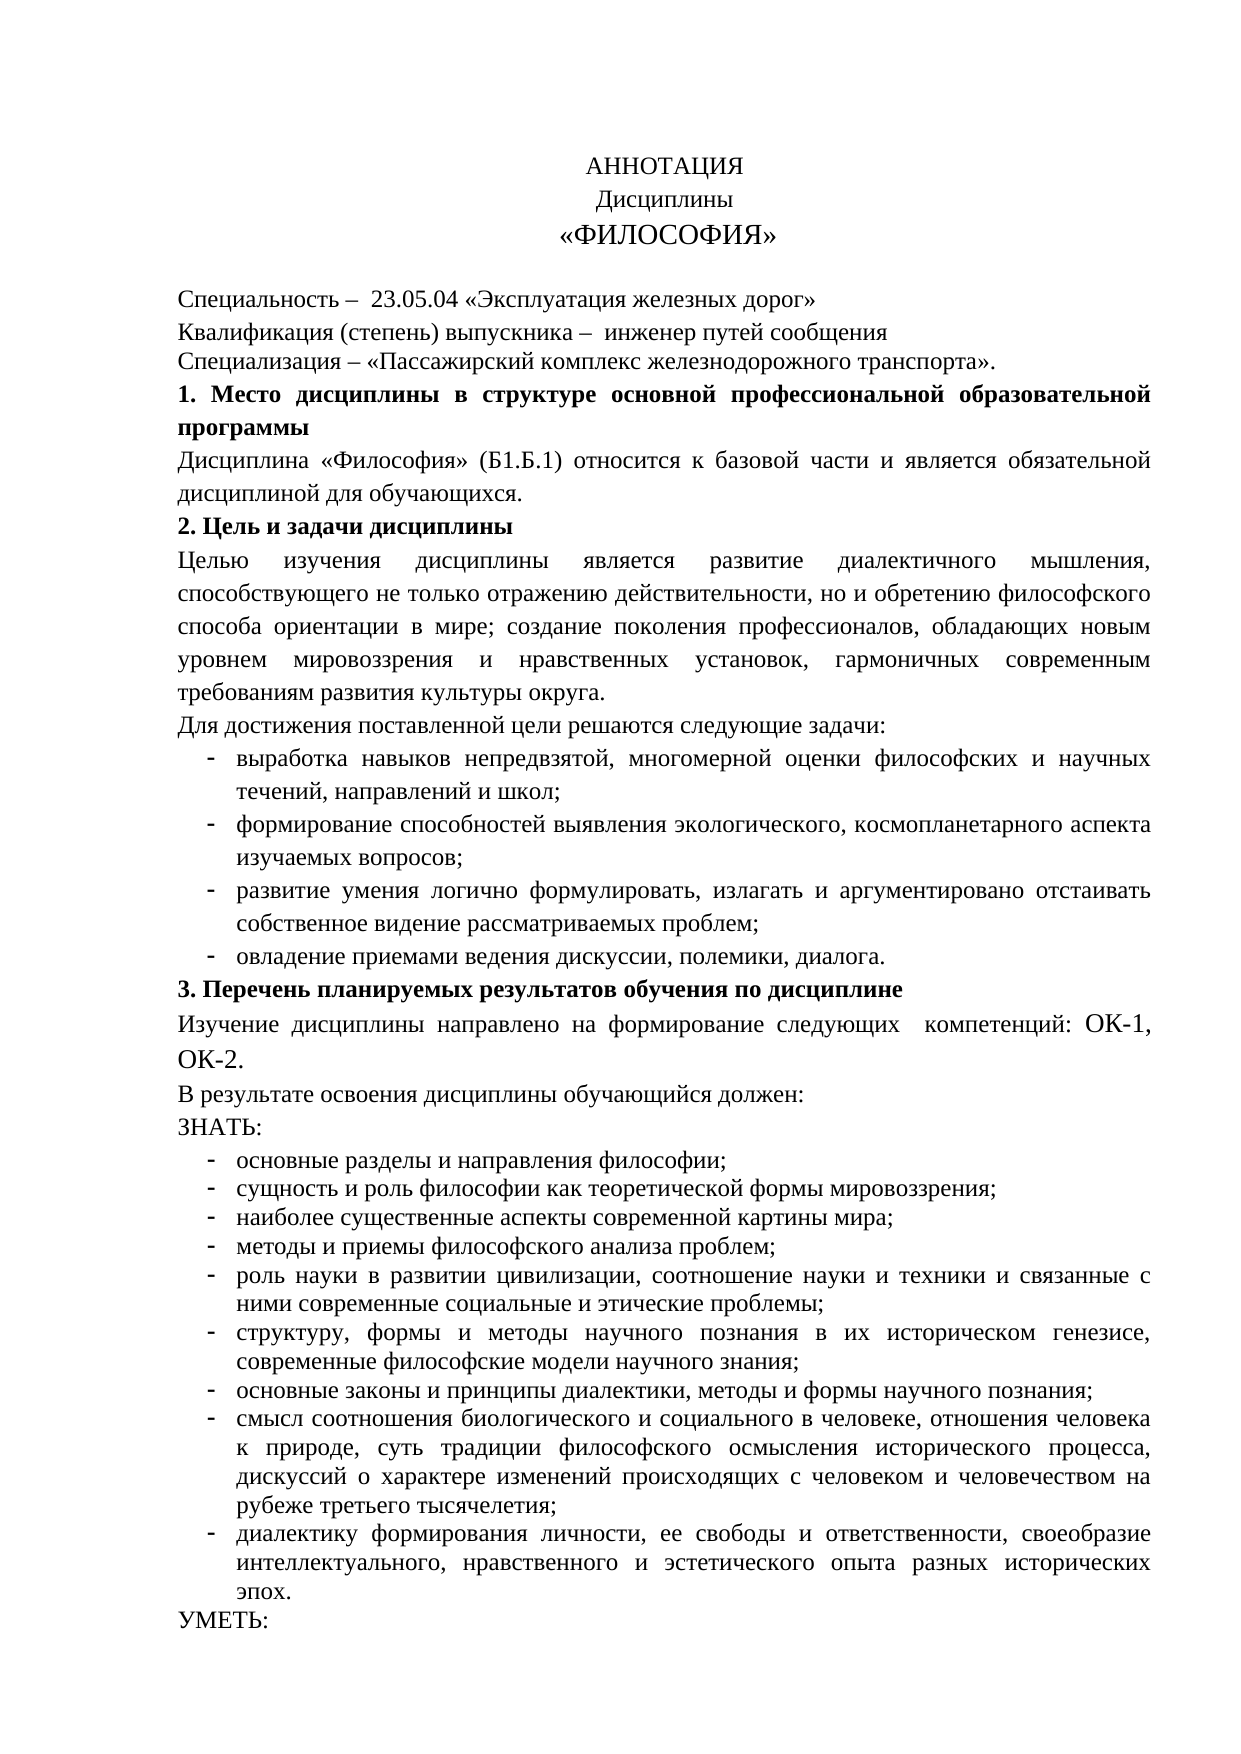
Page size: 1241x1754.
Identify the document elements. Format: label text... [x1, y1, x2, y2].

list овладение приемами ведения дискуссии, полемики, диалога. [207, 941, 1152, 970]
list наиболее существенные аспекты современной картины мира; [207, 1202, 1152, 1231]
text Специализация – «Пассажирский комплекс железнодорожного транспорта». [177, 346, 1152, 375]
text Для достижения поставленной цели решаются следующие задачи: [177, 710, 1152, 739]
text Специальность – 23.05.04 «Эксплуатация железных дорог» [177, 284, 1152, 313]
text В результате освоения дисциплины обучающийся должен: [177, 1079, 1152, 1107]
list выработка навыков непредвзятой, многомерной оценки философских и научных течений, направлений и школ; [207, 743, 1152, 805]
text Целью изучения дисциплины является развитие диалектичного мышления, способствующего не только отражению действительности, но и обретению философского способа ориентации в мире; создание поколения профессионалов, обладающих новым уровнем мировоззрения и нравственных установок, гармоничных современным требованиям развития культуры округа. [177, 545, 1152, 706]
text ЗНАТЬ: [177, 1112, 1152, 1140]
text Квалификация (степень) выпускника – инженер путей сообщения [177, 317, 1152, 346]
text Дисциплина «Философия» (Б1.Б.1) относится к базовой части и является обязательной дисциплиной для обучающихся. [177, 445, 1152, 507]
text 1. Место дисциплины в структуре основной профессиональной образовательной программы [177, 379, 1152, 441]
list диалектику формирования личности, ее свободы и ответственности, своеобразие интеллектуального, нравственного и эстетического опыта разных исторических эпох. [207, 1518, 1152, 1605]
text АННОТАЦИЯ [177, 151, 1152, 180]
list развитие умения логично формулировать, излагать и аргументировано отстаивать собственное видение рассматриваемых проблем; [207, 875, 1152, 937]
list роль науки в развитии цивилизации, соотношение науки и техники и связанные с ними современные социальные и этические проблемы; [207, 1260, 1152, 1317]
text Изучение дисциплины направлено на формирование следующих компетенций: ОК-1, ОК-2. [177, 1007, 1152, 1074]
list методы и приемы философского анализа проблем; [207, 1231, 1152, 1260]
text 2. Цель и задачи дисциплины [177, 511, 1152, 540]
text «ФИЛОСОФИЯ» [177, 217, 1152, 251]
list смысл соотношения биологического и социального в человеке, отношения человека к природе, суть традиции философского осмысления исторического процесса, дискуссий о характере изменений происходящих с человеком и человечеством на рубеже третьего тысячелетия; [207, 1403, 1152, 1518]
list основные разделы и направления философии; [207, 1145, 1152, 1173]
list основные законы и принципы диалектики, методы и формы научного познания; [207, 1375, 1152, 1403]
text УМЕТЬ: [177, 1605, 1152, 1633]
list структуру, формы и методы научного познания в их историческом генезисе, современные философские модели научного знания; [207, 1317, 1152, 1375]
text 3. Перечень планируемых результатов обучения по дисциплине [177, 974, 1152, 1003]
list формирование способностей выявления экологического, космопланетарного аспекта изучаемых вопросов; [207, 809, 1152, 871]
list сущность и роль философии как теоретической формы мировоззрения; [207, 1173, 1152, 1202]
text Дисциплины [177, 184, 1152, 213]
